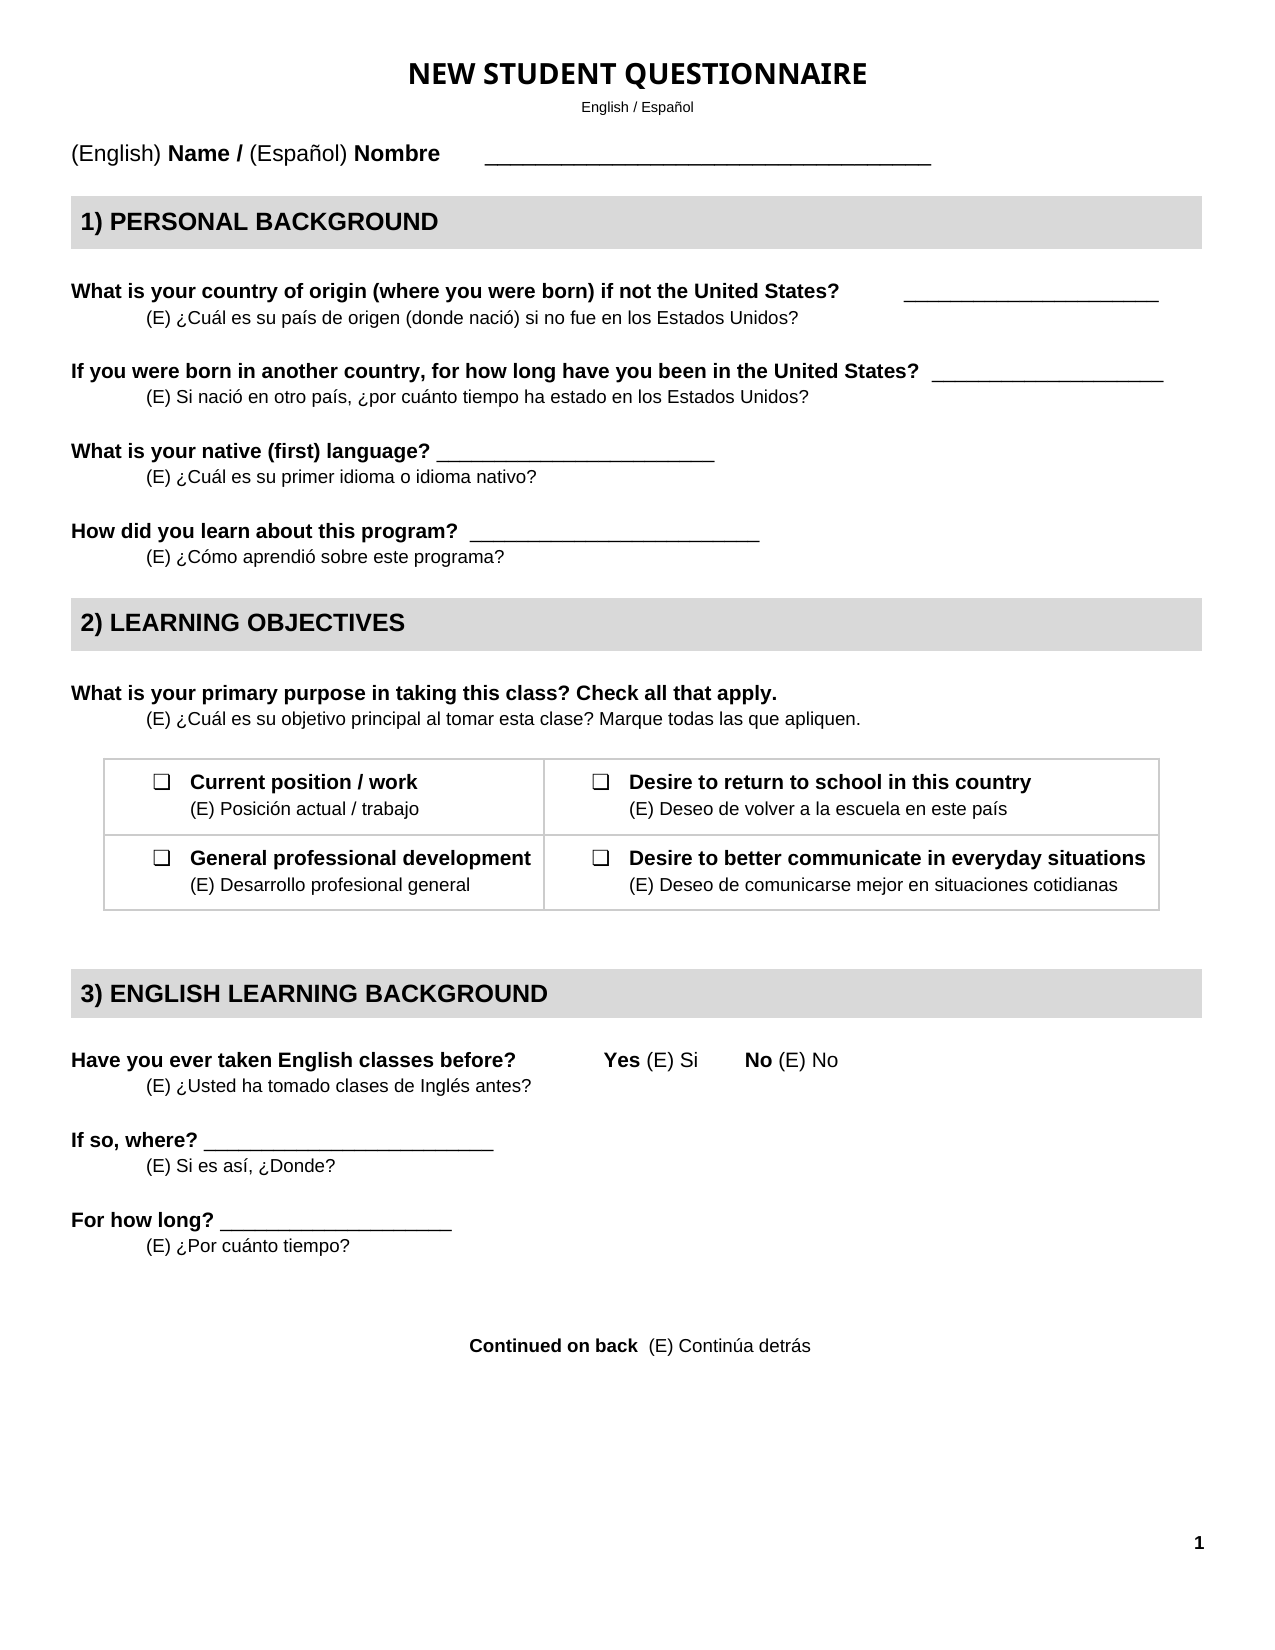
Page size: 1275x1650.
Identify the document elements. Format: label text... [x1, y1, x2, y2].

text What is your country of origin (where you were born) if not the United States? ______________________ [71, 279, 1204, 303]
text What is your primary purpose in taking this class? Check all that apply. [71, 681, 1204, 704]
text (E) Si nació en otro país, ¿por cuánto tiempo ha estado en los Estados Unidos? [146, 386, 1204, 408]
table_header 1) PERSONAL BACKGROUND [71, 196, 1202, 249]
text (E) ¿Usted ha tomado clases de Inglés antes? [146, 1075, 1204, 1097]
text (E) ¿Cuál es su primer idioma o idioma nativo? [146, 466, 1204, 488]
table_cell Desire to better communicate in everyday situations (E) Deseo de comunicarse mejor en situaciones cotidianas [545, 836, 1158, 909]
text If you were born in another country, for how long have you been in the United States? ____________________ [71, 359, 1204, 383]
table_header Current position / work (E) Posición actual / trabajo [105, 760, 543, 833]
table_cell General professional development (E) Desarrollo profesional general [105, 836, 543, 909]
table_header 2) LEARNING OBJECTIVES [71, 598, 1202, 651]
text How did you learn about this program? _________________________ [71, 518, 1204, 542]
text (E) ¿Cuál es su objetivo principal al tomar esta clase? Marque todas las que apliquen. [146, 708, 1204, 730]
text Have you ever taken English classes before? Yes (E) Si No (E) No [71, 1048, 1204, 1072]
table_header 3) ENGLISH LEARNING BACKGROUND [71, 969, 1202, 1018]
text (E) Si es así, ¿Donde? [146, 1155, 1204, 1177]
text If so, where? _________________________ [71, 1128, 1204, 1152]
text (E) ¿Cuál es su país de origen (donde nació) si no fue en los Estados Unidos? [146, 307, 1204, 328]
text (E) ¿Cómo aprendió sobre este programa? [146, 546, 1204, 567]
text Continued on back (E) Continúa detrás [71, 1335, 1204, 1357]
text For how long? ____________________ [71, 1208, 1204, 1232]
text (English) Name / (Español) Nombre ___________________________________ [71, 140, 1204, 166]
text (E) ¿Por cuánto tiempo? [146, 1235, 1204, 1257]
text What is your native (first) language? ________________________ [71, 439, 1204, 463]
table_header Desire to return to school in this country (E) Deseo de volver a la escuela en este país [545, 760, 1158, 833]
